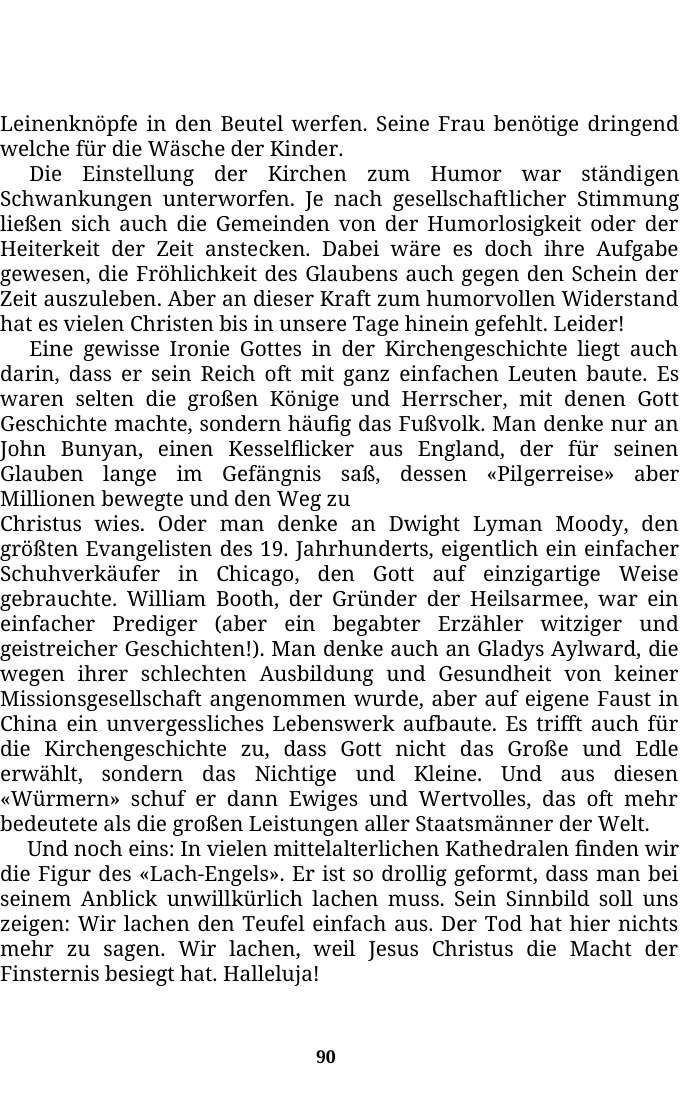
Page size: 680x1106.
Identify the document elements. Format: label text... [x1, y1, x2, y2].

text Und noch eins: In vielen mittelalterlichen Kathedralen finden wir die Figur des «Lach-Engels». Er ist so drollig geformt, dass man bei seinem Anblick unwillkürlich lachen muss. Sein Sinnbild soll uns zeigen: Wir lachen den Teufel einfach aus. Der Tod hat hier nichts mehr zu sagen. Wir lachen, weil Jesus Christus die Macht der Finsternis besiegt hat. Halleluja! [0, 837, 679, 987]
text Eine gewisse Ironie Gottes in der Kirchengeschichte liegt auch darin, dass er sein Reich oft mit ganz einfachen Leuten baute. Es waren selten die großen Könige und Herrscher, mit denen Gott Geschichte machte, sondern häufig das Fußvolk. Man denke nur an John Bunyan, einen Kesselflicker aus England, der für seinen Glauben lange im Gefängnis saß, dessen «Pilgerreise» aber Millionen bewegte und den Weg zu [0, 337, 679, 512]
text Christus wies. Oder man denke an Dwight Lyman Moody, den größten Evangelisten des 19. Jahrhunderts, eigentlich ein einfacher Schuhverkäufer in Chicago, den Gott auf einzigartige Weise gebrauchte. William Booth, der Gründer der Heilsarmee, war ein einfacher Prediger (aber ein begabter Erzähler witziger und geistreicher Geschichten!). Man denke auch an Gladys Aylward, die wegen ihrer schlechten Ausbildung und Gesundheit von keiner Missionsgesellschaft angenommen wurde, aber auf eigene Faust in China ein unvergessliches Lebenswerk aufbaute. Es trifft auch für die Kirchengeschichte zu, dass Gott nicht das Große und Edle erwählt, sondern das Nichtige und Kleine. Und aus diesen «Würmern» schuf er dann Ewiges und Wertvolles, das oft mehr bedeutete als die großen Leistungen aller Staatsmänner der Welt. [0, 512, 679, 837]
text Die Einstellung der Kirchen zum Humor war ständigen Schwankungen unterworfen. Je nach gesellschaftlicher Stimmung ließen sich auch die Gemeinden von der Humorlosigkeit oder der Heiterkeit der Zeit anstecken. Dabei wäre es doch ihre Aufgabe gewesen, die Fröhlichkeit des Glaubens auch gegen den Schein der Zeit auszuleben. Aber an dieser Kraft zum humorvollen Widerstand hat es vielen Christen bis in unsere Tage hinein gefehlt. Leider! [0, 162, 679, 337]
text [0, 112, 679, 162]
